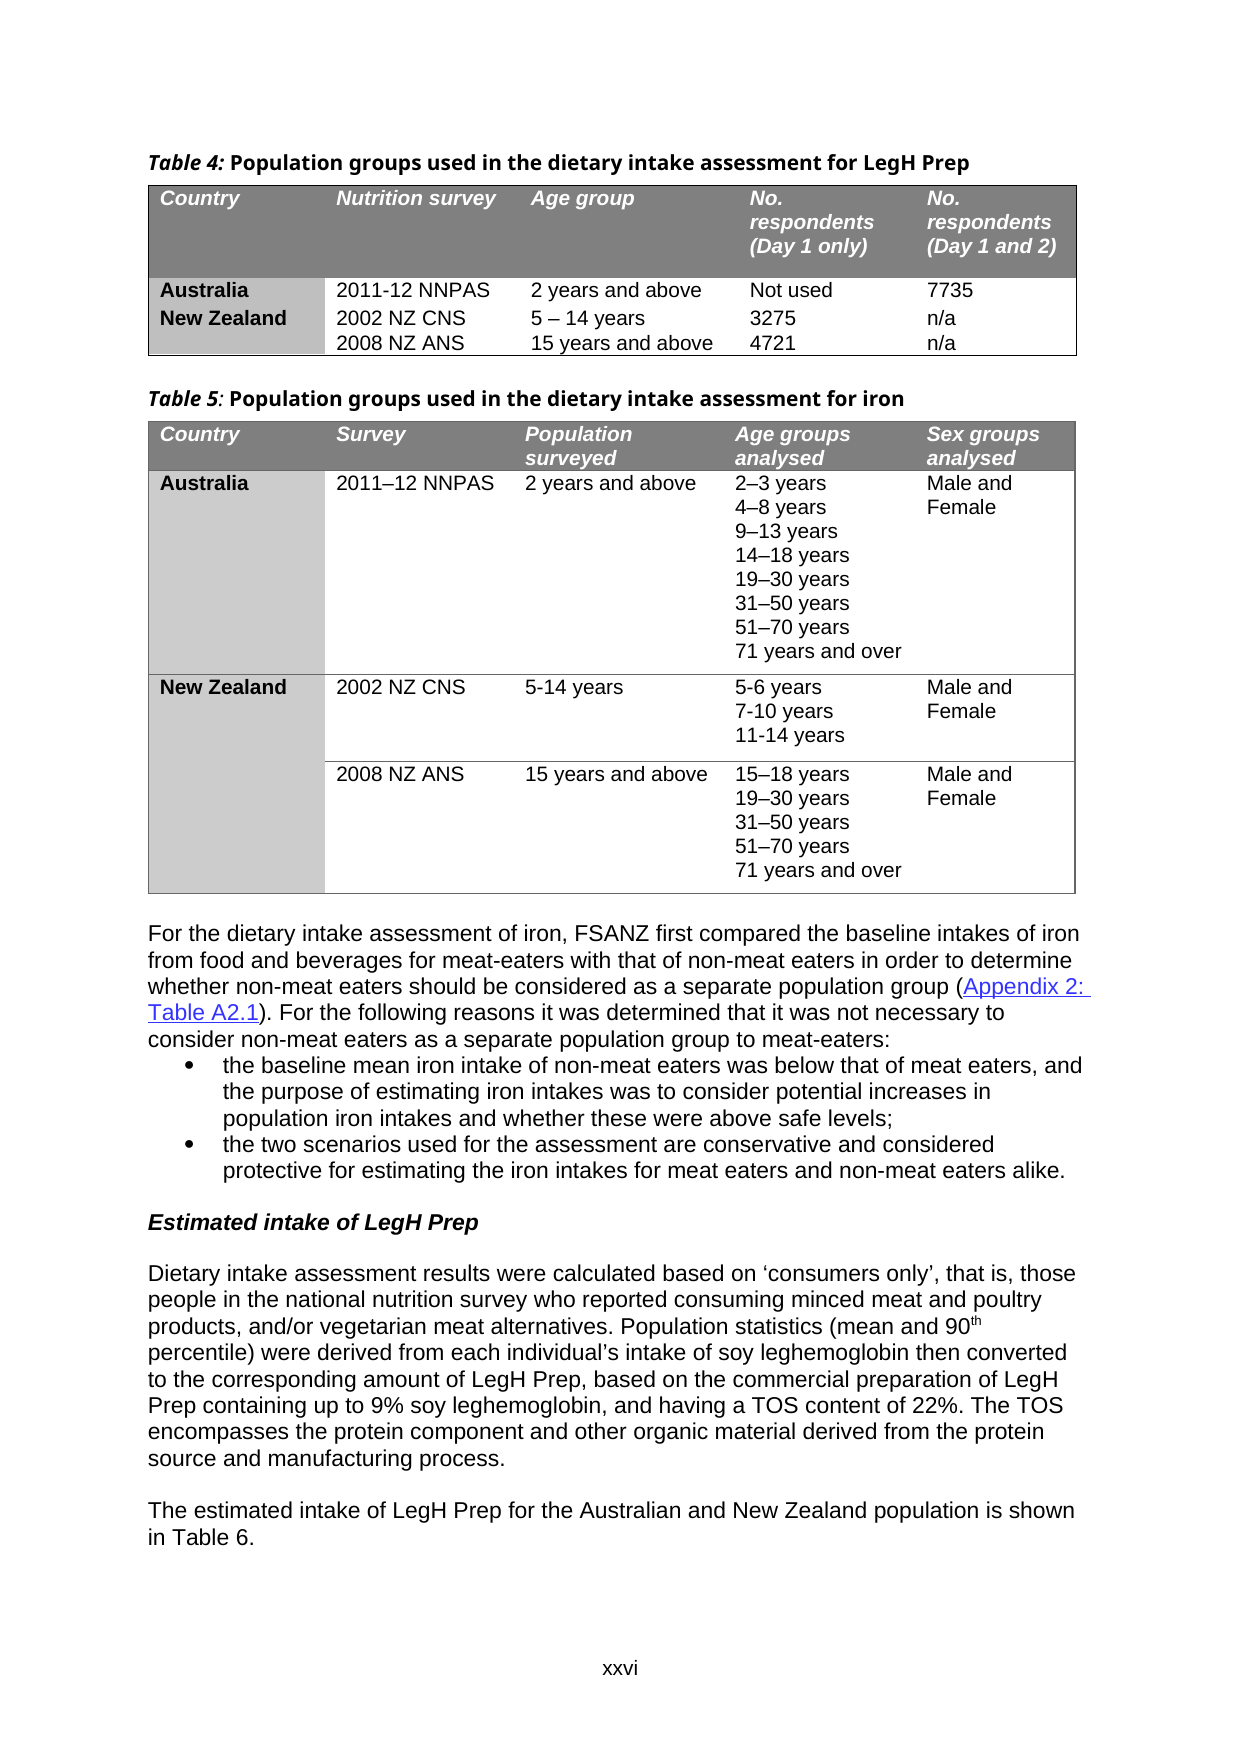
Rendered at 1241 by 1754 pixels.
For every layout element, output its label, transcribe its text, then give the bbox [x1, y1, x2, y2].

table_header Age group [519, 186, 738, 278]
text For the dietary intake assessment of iron, FSANZ first compared the baseline intakes of iron from food and beverages for meat-eaters with that of non-meat eaters in order to determine whether non-meat eaters should be considered as a separate population group (Appendix 2: Table A2.1). For the following reasons it was determined that it was not necessary to consider non-meat eaters as a separate population group to meat-eaters: [148, 920, 1092, 1052]
table_header Sex groups analysed [915, 422, 1074, 470]
table_cell 15 years and above [519, 330, 738, 354]
table_cell n/a [916, 306, 1076, 329]
table_cell 3275 [738, 306, 916, 329]
table_cell 2008 NZ ANS [325, 762, 514, 893]
table_cell 2002 NZ CNS [325, 306, 519, 329]
table_cell 5-6 years 7-10 years 11-14 years [724, 675, 915, 761]
table_cell 5-14 years [514, 675, 724, 761]
table_cell 2011-12 NNPAS [325, 278, 519, 306]
table_header Nutrition survey [325, 186, 519, 278]
list the two scenarios used for the assessment are conservative and considered protective for estimating the iron intakes for meat eaters and non-meat eaters alike. [185, 1131, 1092, 1184]
subtitle Table 4: Population groups used in the dietary intake assessment for LegH Prep [148, 148, 1092, 176]
table_header Population surveyed [514, 422, 724, 470]
table_header Country [149, 422, 325, 470]
list the baseline mean iron intake of non-meat eaters was below that of meat eaters, and the purpose of estimating iron intakes was to consider potential increases in population iron intakes and whether these were above safe levels; [185, 1052, 1092, 1131]
table_cell 2008 NZ ANS [325, 330, 519, 354]
table_cell 2–3 years 4–8 years 9–13 years 14–18 years 19–30 years 31–50 years 51–70 years 71 years and over [724, 471, 915, 674]
table_header Age groups analysed [724, 422, 915, 470]
table_cell 15–18 years 19–30 years 31–50 years 51–70 years 71 years and over [724, 762, 915, 893]
table_cell Australia [149, 471, 325, 674]
table_cell 7735 [916, 278, 1076, 306]
text The estimated intake of LegH Prep for the Australian and New Zealand population is shown in Table 6. [148, 1497, 1092, 1550]
table_cell Not used [738, 278, 916, 306]
table_cell 2011–12 NNPAS [325, 471, 514, 674]
table_header Survey [325, 422, 514, 470]
table_cell Male and Female [915, 762, 1074, 893]
table_cell Male and Female [915, 471, 1074, 674]
table_cell 2 years and above [519, 278, 738, 306]
table_cell Male and Female [915, 675, 1074, 761]
table_header No. respondents (Day 1 and 2) [916, 186, 1076, 278]
table_cell n/a [916, 330, 1076, 354]
table_cell 4721 [738, 330, 916, 354]
table_cell Australia [149, 278, 325, 306]
subtitle Estimated intake of LegH Prep [148, 1209, 1092, 1235]
table_cell 5 – 14 years [519, 306, 738, 329]
table_header Country [149, 186, 325, 278]
text Dietary intake assessment results were calculated based on ‘consumers only’, that is, those people in the national nutrition survey who reported consuming minced meat and poultry products, and/or vegetarian meat alternatives. Population statistics (mean and 90th percentile) were derived from each individual’s intake of soy leghemoglobin then converted to the corresponding amount of LegH Prep, based on the commercial preparation of LegH Prep containing up to 9% soy leghemoglobin, and having a TOS content of 22%. The TOS encompasses the protein component and other organic material derived from the protein source and manufacturing process. [148, 1260, 1092, 1471]
table_cell 2002 NZ CNS [325, 675, 514, 761]
subtitle Table 5: Population groups used in the dietary intake assessment for iron [148, 384, 1092, 412]
table_cell 2 years and above [514, 471, 724, 674]
table_cell New Zealand [149, 675, 325, 893]
table_header No. respondents (Day 1 only) [738, 186, 916, 278]
table_cell New Zealand [149, 306, 325, 354]
table_cell 15 years and above [514, 762, 724, 893]
